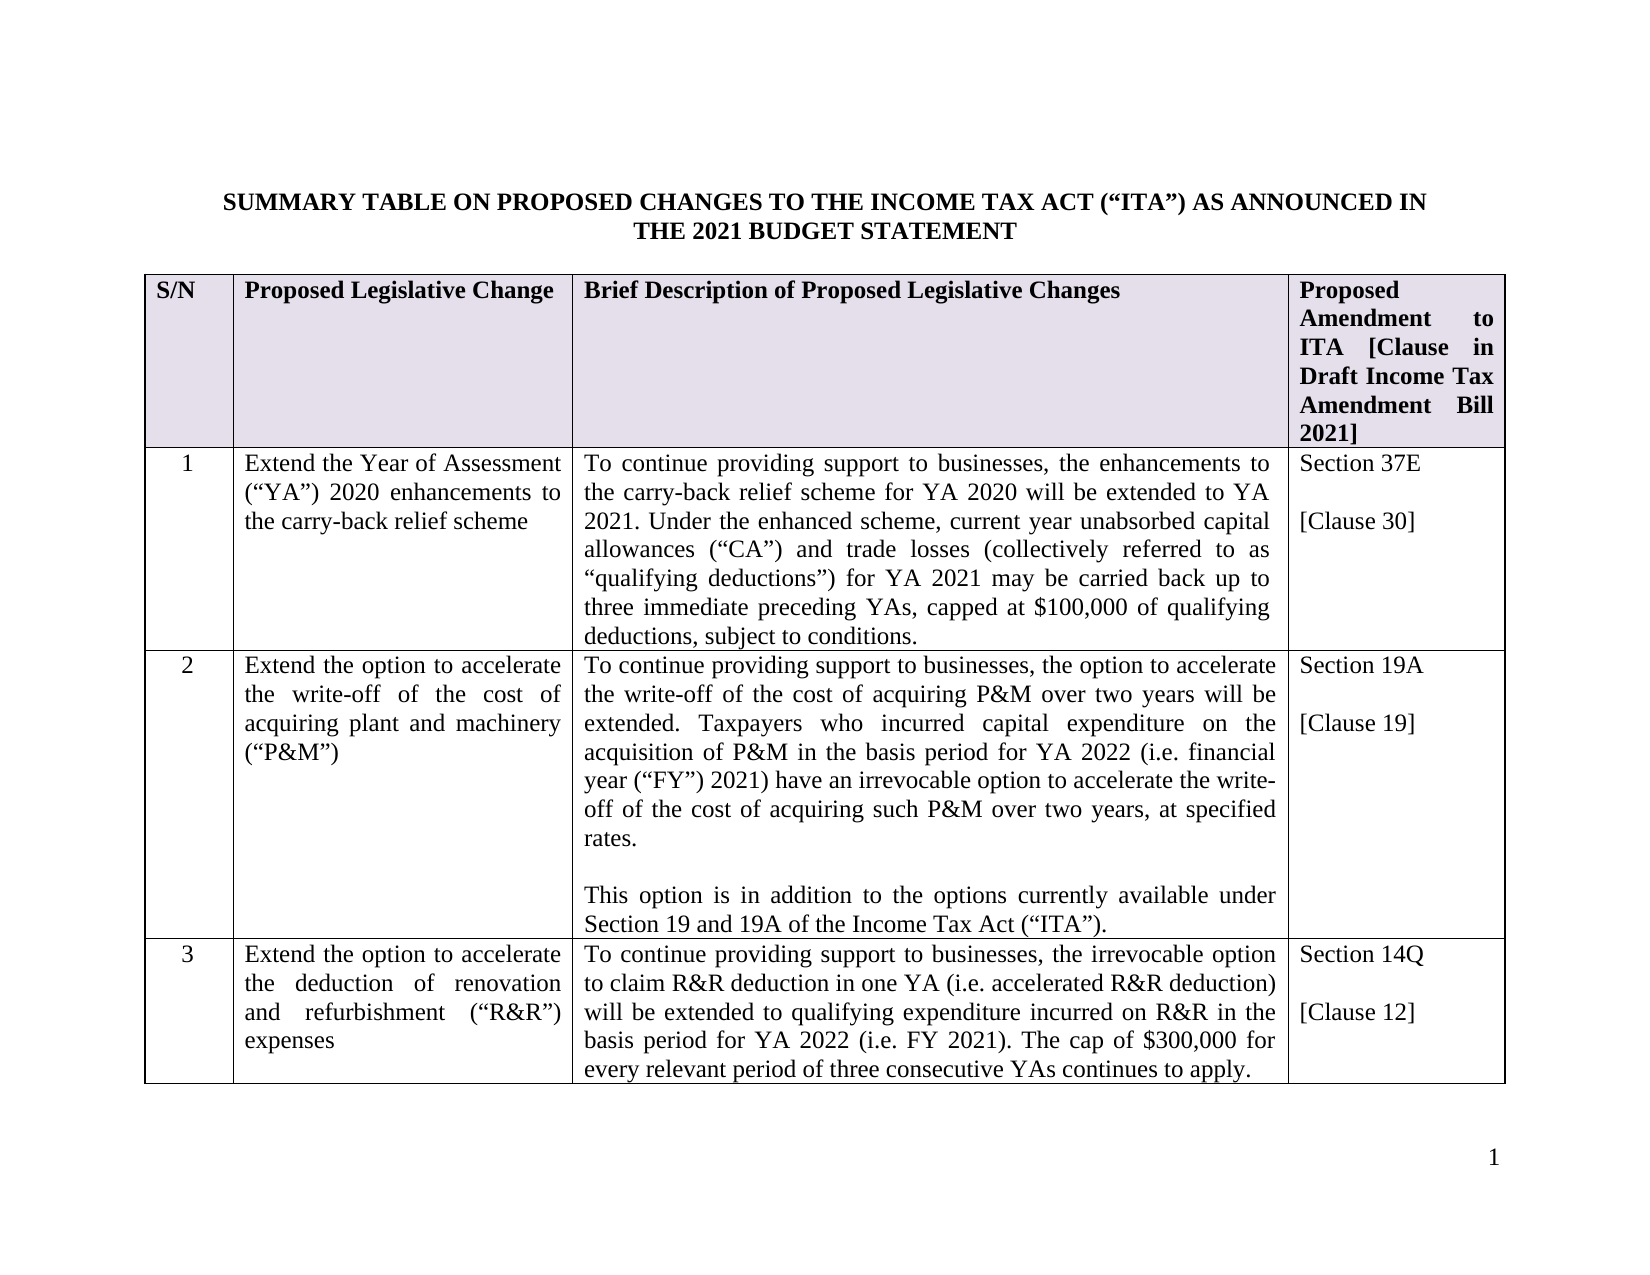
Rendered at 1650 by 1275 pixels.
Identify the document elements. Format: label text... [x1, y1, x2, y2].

table_header Proposed Legislative Change [234, 275, 572, 447]
table_cell Section 14Q [Clause 12] [1289, 939, 1504, 1083]
text SUMMARY TABLE ON PROPOSED CHANGES TO THE INCOME TAX ACT (“ITA”) AS ANNOUNCED IN [150, 187, 1500, 216]
table_header S/N [146, 275, 233, 447]
text THE 2021 BUDGET STATEMENT [150, 216, 1500, 245]
table_header Brief Description of Proposed Legislative Changes [573, 275, 1288, 447]
table_cell [146, 651, 233, 938]
table_cell Extend the option to accelerate the write-off of the cost of acquiring plant and machinery (“P&M”) [234, 651, 572, 938]
table_cell Section 37E [Clause 30] [1289, 448, 1504, 649]
table_cell Extend the option to accelerate the deduction of renovation and refurbishment (“R&R”) expenses [234, 939, 572, 1083]
table_cell To continue providing support to businesses, the option to accelerate the write-off of the cost of acquiring P&M over two years will be extended. Taxpayers who incurred capital expenditure on the acquisition of P&M in the basis period for YA 2022 (i.e. financial year (“FY”) 2021) have an irrevocable option to accelerate the write-off of the cost of acquiring such P&M over two years, at specified rates. This option is in addition to the options currently available under Section 19 and 19A of the Income Tax Act (“ITA”). [573, 651, 1288, 938]
table_cell [146, 448, 233, 649]
table_cell Section 19A [Clause 19] [1289, 651, 1504, 938]
table_cell To continue providing support to businesses, the enhancements to the carry-back relief scheme for YA 2020 will be extended to YA 2021. Under the enhanced scheme, current year unabsorbed capital allowances (“CA”) and trade losses (collectively referred to as “qualifying deductions”) for YA 2021 may be carried back up to three immediate preceding YAs, capped at $100,000 of qualifying deductions, subject to conditions. [573, 448, 1288, 649]
table_header Proposed Amendment to ITA [Clause in Draft Income Tax Amendment Bill 2021] [1289, 275, 1504, 447]
table_cell [146, 939, 233, 1083]
table_cell Extend the Year of Assessment (“YA”) 2020 enhancements to the carry-back relief scheme [234, 448, 572, 649]
